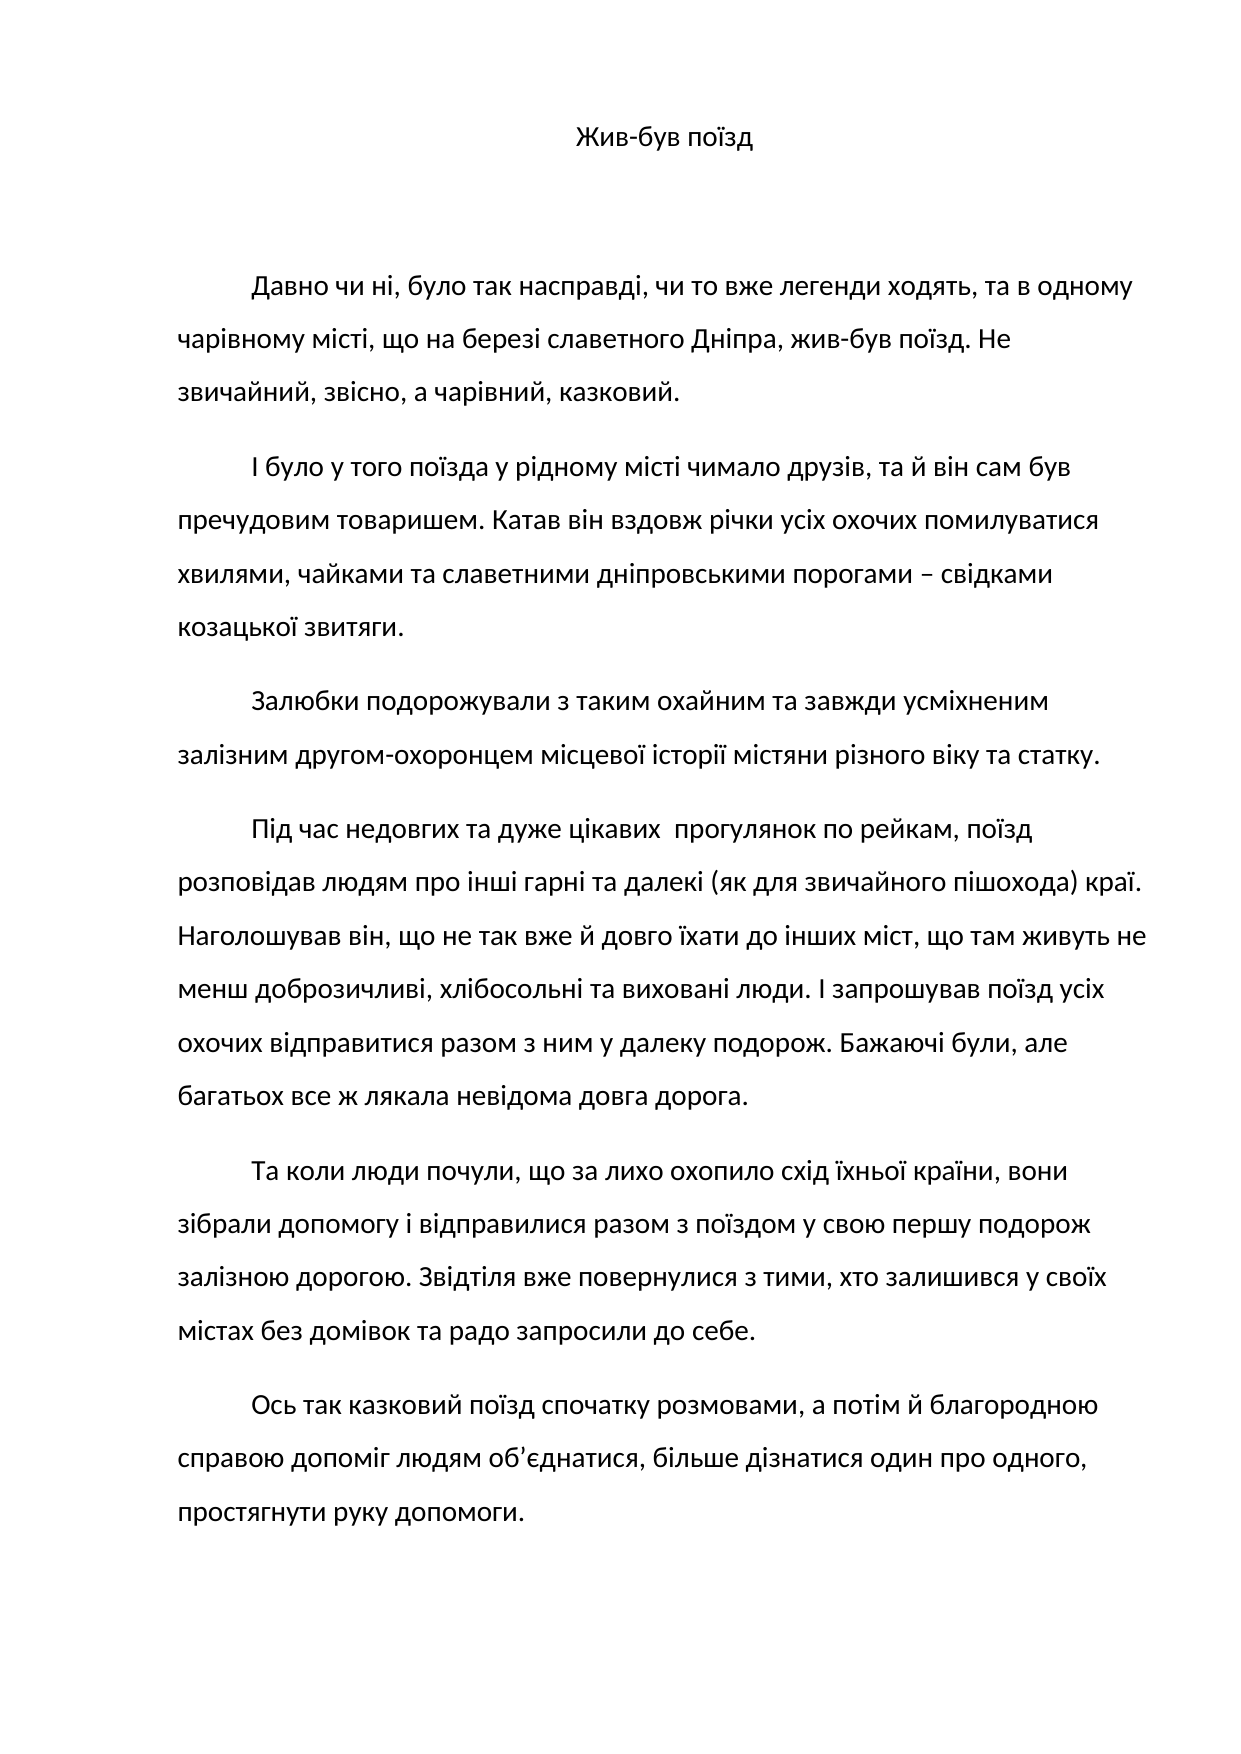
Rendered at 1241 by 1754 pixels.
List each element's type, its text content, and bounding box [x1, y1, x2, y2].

text Жив-був поїзд [177, 118, 1152, 154]
text Та коли люди почули, що за лихо охопило схід їхньої країни, вони зібрали допомогу і відправилися разом з поїздом у свою першу подорож залізною дорогою. Звідтіля вже повернулися з тими, хто залишився у своїх містах без домівок та радо запросили до себе. [177, 1152, 1152, 1347]
text Залюбки подорожували з таким охайним та завжди усміхненим залізним другом-охоронцем місцевої історії містяни різного віку та статку. [177, 682, 1152, 771]
text Під час недовгих та дуже цікавих прогулянок по рейкам, поїзд розповідав людям про інші гарні та далекі (як для звичайного пішохода) краї. Наголошував він, що не так вже й довго їхати до інших міст, що там живуть не менш доброзичливі, хлібосольні та виховані люди. І запрошував поїзд усіх охочих відправитися разом з ним у далеку подорож. Бажаючі були, але багатьох все ж лякала невідома довга дорога. [177, 810, 1152, 1113]
text Давно чи ні, було так насправді, чи то вже легенди ходять, та в одному чарівному місті, що на березі славетного Дніпра, жив-був поїзд. Не звичайний, звісно, а чарівний, казковий. [177, 267, 1152, 409]
text І було у того поїзда у рідному місті чимало друзів, та й він сам був пречудовим товаришем. Катав він вздовж річки усіх охочих помилуватися хвилями, чайками та славетними дніпровськими порогами – свідками козацької звитяги. [177, 448, 1152, 644]
text Ось так казковий поїзд спочатку розмовами, а потім й благородною справою допоміг людям об’єднатися, більше дізнатися один про одного, простягнути руку допомоги. [177, 1386, 1152, 1529]
